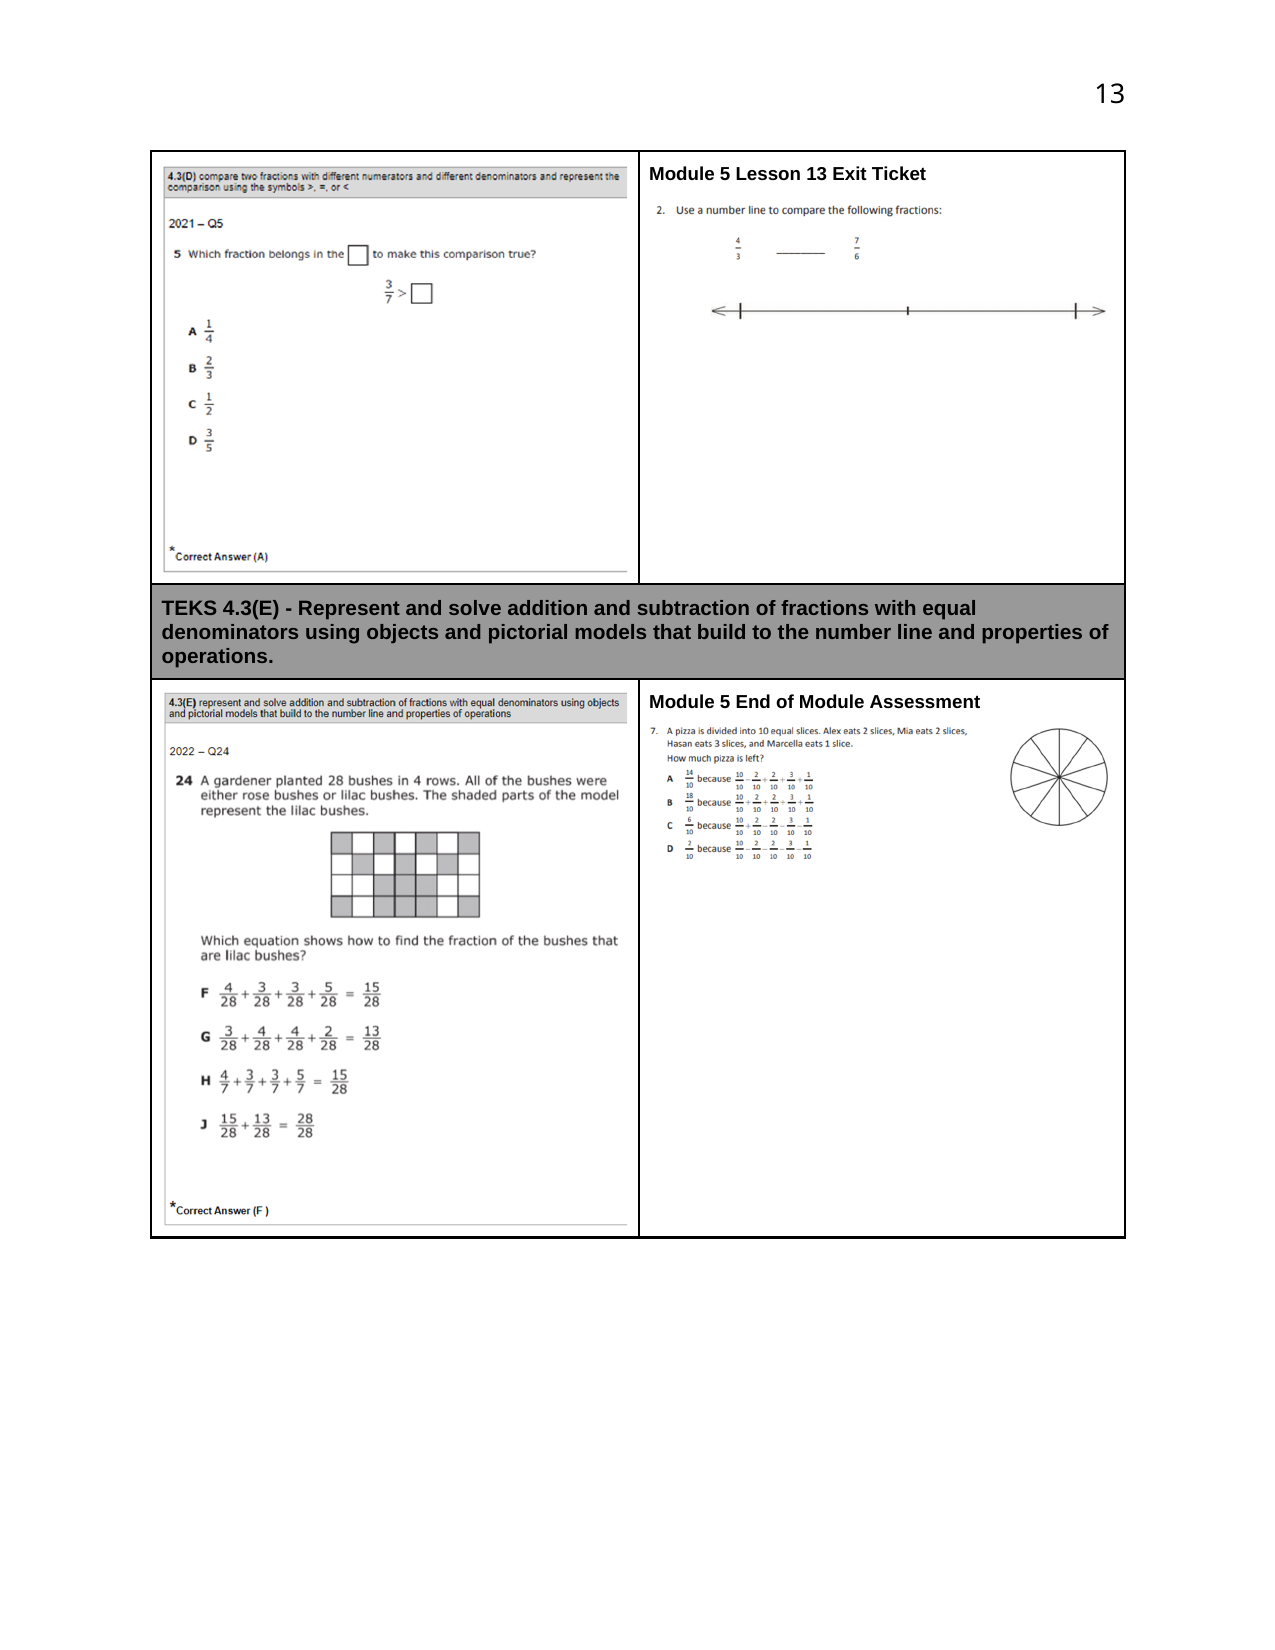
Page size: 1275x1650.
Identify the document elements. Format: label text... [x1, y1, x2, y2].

picture [161, 162, 628, 573]
table_cell Module 5 Lesson 13 Exit Ticket [640, 152, 1124, 583]
picture [648, 194, 1113, 333]
picture [161, 690, 628, 1226]
picture [648, 722, 1113, 867]
table_cell Module 5 End of Module Assessment [640, 680, 1124, 1236]
table_cell TEKS 4.3(E) - Represent and solve addition and subtraction of fractions with equal denominators using objects and pictorial models that build to the number line and properties of operations. [152, 585, 1124, 678]
table_cell [152, 680, 638, 1236]
table_cell [152, 152, 638, 583]
